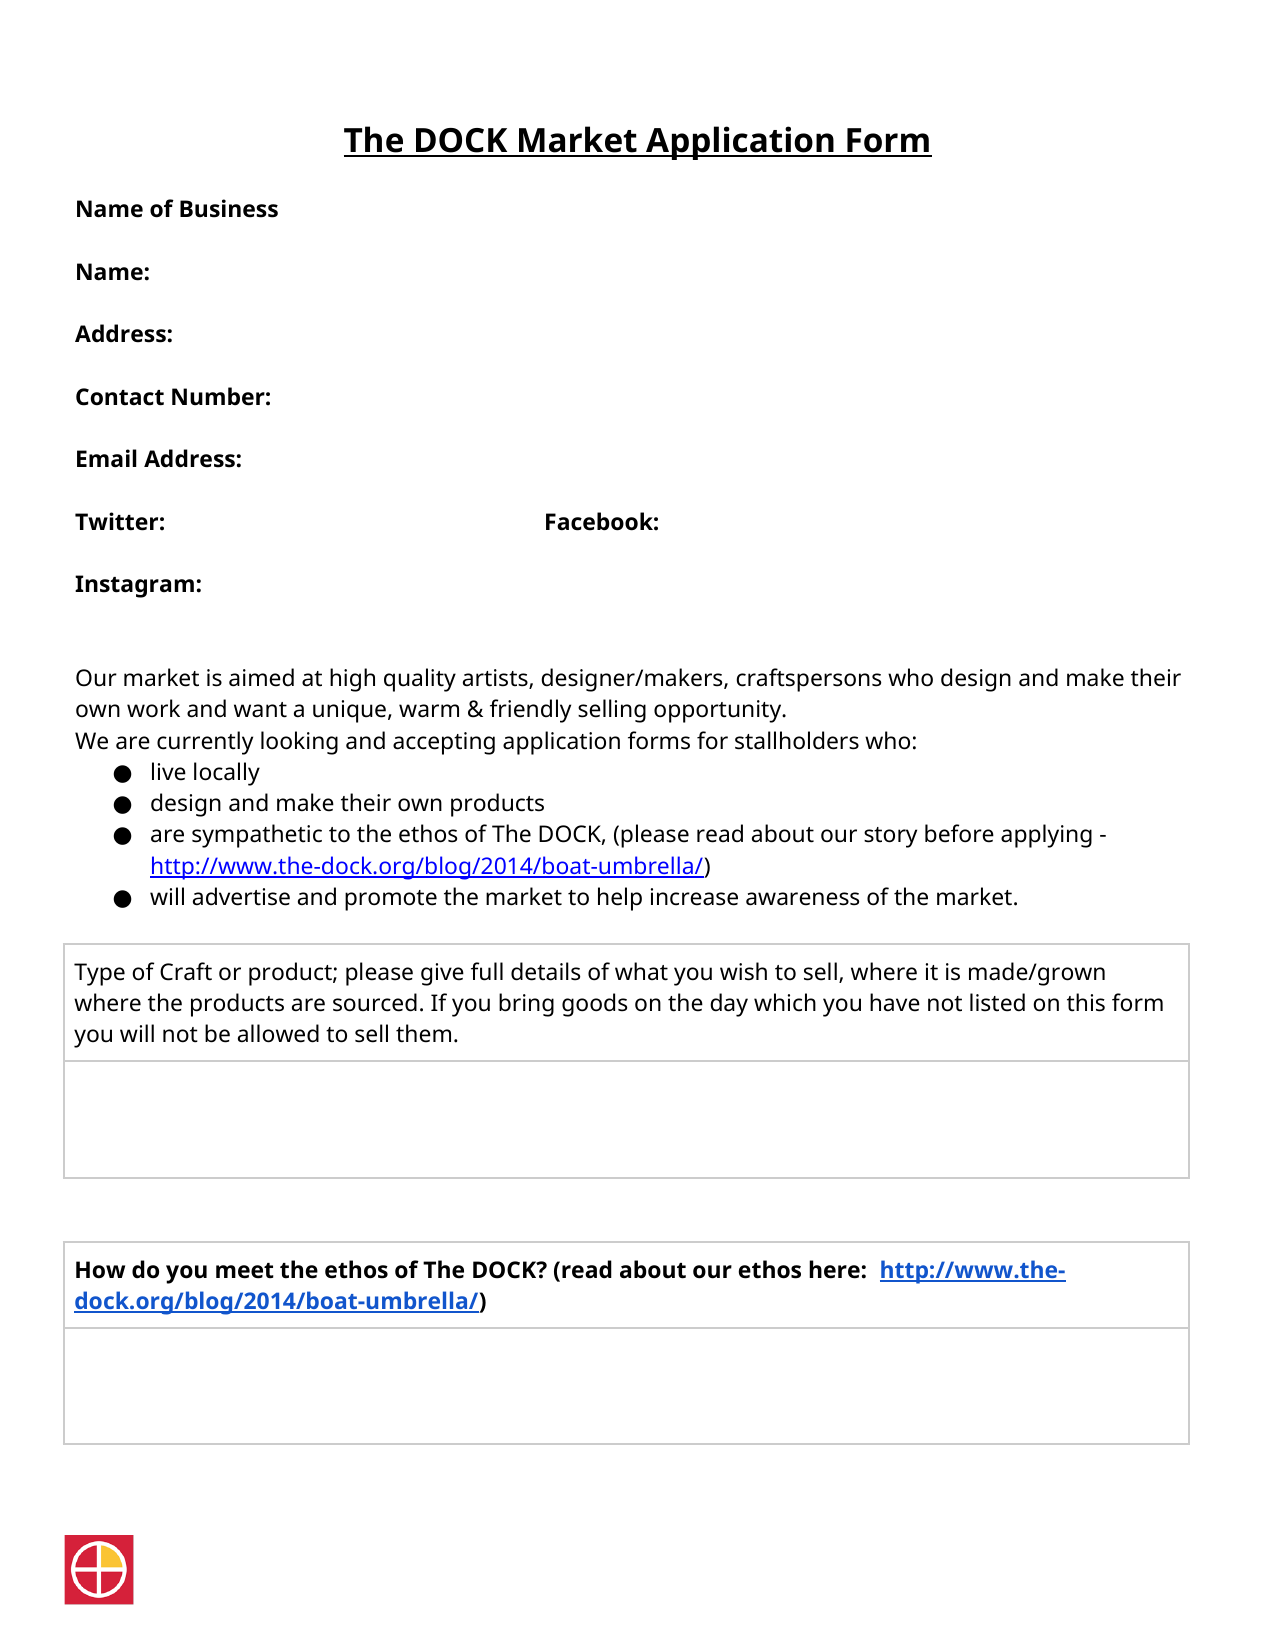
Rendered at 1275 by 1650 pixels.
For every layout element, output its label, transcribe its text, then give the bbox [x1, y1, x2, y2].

text Contact Number: [75, 381, 1200, 412]
table_header How do you meet the ethos of The DOCK? (read about our ethos here: http://www.the-dock.org/blog/2014/boat-umbrella/) [65, 1243, 1188, 1327]
text Our market is aimed at high quality artists, designer/makers, craftspersons who design and make their own work and want a unique, warm & friendly selling opportunity. [75, 662, 1200, 724]
list are sympathetic to the ethos of The DOCK, (please read about our story before applying - http://www.the-dock.org/blog/2014/boat-umbrella/) [112, 818, 1200, 881]
text We are currently looking and accepting application forms for stallholders who: [75, 724, 1200, 756]
text Name of Business [75, 193, 1200, 224]
list will advertise and promote the market to help increase awareness of the market. [112, 881, 1200, 912]
text Email Address: [75, 443, 1200, 474]
text Instagram: [75, 568, 1200, 599]
text The DOCK Market Application Form [75, 117, 1200, 162]
list design and make their own products [112, 787, 1200, 818]
text Twitter: Facebook: [75, 506, 1200, 568]
table_cell [65, 1329, 1188, 1443]
table_header Type of Craft or product; please give full details of what you wish to sell, where it is made/grown where the products are sourced. If you bring goods on the day which you have not listed on this form you will not be allowed to sell them. [65, 945, 1188, 1060]
text Address: [75, 318, 1200, 349]
picture [64, 1535, 134, 1605]
list live locally [112, 756, 1200, 787]
text Name: [75, 256, 1200, 287]
table_cell [65, 1062, 1188, 1177]
